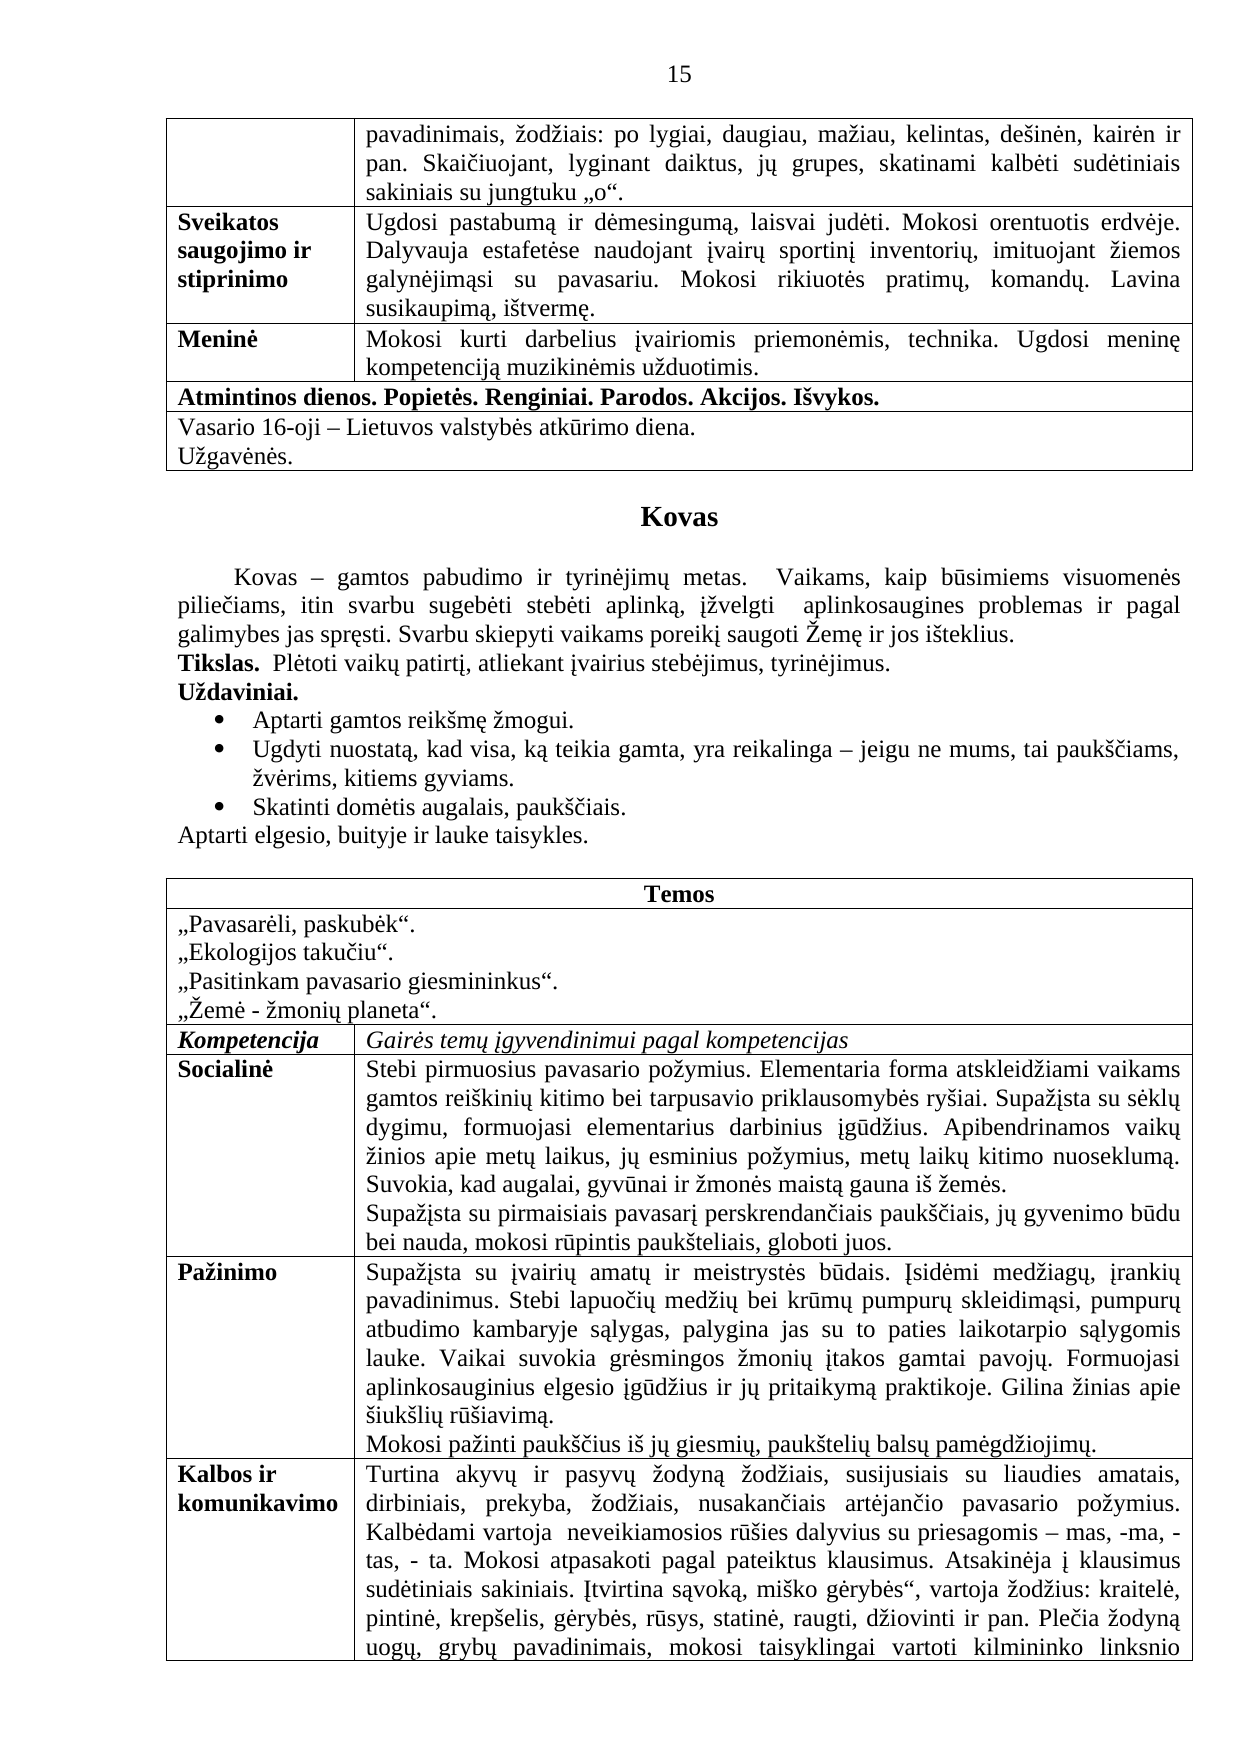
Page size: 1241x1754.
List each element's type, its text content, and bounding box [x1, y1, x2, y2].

table_cell Sveikatos saugojimo ir stiprinimo [167, 207, 354, 323]
text Kovas – gamtos pabudimo ir tyrinėjimų metas. Vaikams, kaip būsimiems visuomenės piliečiams, itin svarbu sugebėti stebėti aplinką, įžvelgti aplinkosaugines problemas ir pagal galimybes jas spręsti. Svarbu skiepyti vaikams poreikį saugoti Žemę ir jos išteklius. [177, 562, 1181, 648]
table_cell Atmintinos dienos. Popietės. Renginiai. Parodos. Akcijos. Išvykos. [167, 382, 1192, 411]
table_header Temos [167, 879, 1192, 908]
list Aptarti gamtos reikšmę žmogui. [215, 705, 1181, 734]
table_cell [355, 119, 1192, 206]
table_cell Stebi pirmuosius pavasario požymius. Elementaria forma atskleidžiami vaikams gamtos reiškinių kitimo bei tarpusavio priklausomybės ryšiai. Supažįsta su sėklų dygimu, formuojasi elementarius darbinius įgūdžius. Apibendrinamos vaikų žinios apie metų laikus, jų esminius požymius, metų laikų kitimo nuoseklumą. Suvokia, kad augalai, gyvūnai ir žmonės maistą gauna iš žemės. Supažįsta su pirmaisiais pavasarį perskrendančiais paukščiais, jų gyvenimo būdu bei nauda, mokosi rūpintis paukšteliais, globoti juos. [355, 1055, 1192, 1256]
table_cell Gairės temų įgyvendinimui pagal kompetencijas [355, 1025, 1192, 1053]
list Ugdyti nuostatą, kad visa, ką teikia gamta, yra reikalinga – jeigu ne mums, tai paukščiams, žvėrims, kitiems gyviams. [215, 734, 1181, 792]
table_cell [167, 119, 354, 206]
table_cell Socialinė [167, 1055, 354, 1256]
text Uždaviniai. [177, 677, 1181, 705]
table_cell Pažinimo [167, 1257, 354, 1458]
table_cell Vasario 16-oji – Lietuvos valstybės atkūrimo diena. Užgavėnės. [167, 412, 1192, 469]
text Tikslas. Plėtoti vaikų patirtį, atliekant įvairius stebėjimus, tyrinėjimus. [177, 648, 1181, 677]
table_cell Supažįsta su įvairių amatų ir meistrystės būdais. Įsidėmi medžiagų, įrankių pavadinimus. Stebi lapuočių medžių bei krūmų pumpurų skleidimąsi, pumpurų atbudimo kambaryje sąlygas, palygina jas su to paties laikotarpio sąlygomis lauke. Vaikai suvokia grėsmingos žmonių įtakos gamtai pavojų. Formuojasi aplinkosauginius elgesio įgūdžius ir jų pritaikymą praktikoje. Gilina žinias apie šiukšlių rūšiavimą. Mokosi pažinti paukščius iš jų giesmių, paukštelių balsų pamėgdžiojimų. [355, 1257, 1192, 1458]
text Kovas [177, 499, 1181, 533]
table_cell Meninė [167, 324, 354, 381]
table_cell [167, 1459, 354, 1660]
table_cell Mokosi kurti darbelius įvairiomis priemonėmis, technika. Ugdosi meninę kompetenciją muzikinėmis užduotimis. [355, 324, 1192, 381]
table_cell Kompetencija [167, 1025, 354, 1053]
list Skatinti domėtis augalais, paukščiais. [215, 792, 1181, 820]
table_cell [355, 1459, 1192, 1660]
table_cell Ugdosi pastabumą ir dėmesingumą, laisvai judėti. Mokosi orentuotis erdvėje. Dalyvauja estafetėse naudojant įvairų sportinį inventorių, imituojant žiemos galynėjimąsi su pavasariu. Mokosi rikiuotės pratimų, komandų. Lavina susikaupimą, ištvermę. [355, 207, 1192, 323]
table_cell „Pavasarėli, paskubėk“. „Ekologijos takučiu“. „Pasitinkam pavasario giesmininkus“. „Žemė - žmonių planeta“. [167, 909, 1192, 1024]
text Aptarti elgesio, buityje ir lauke taisykles. [177, 820, 1181, 849]
